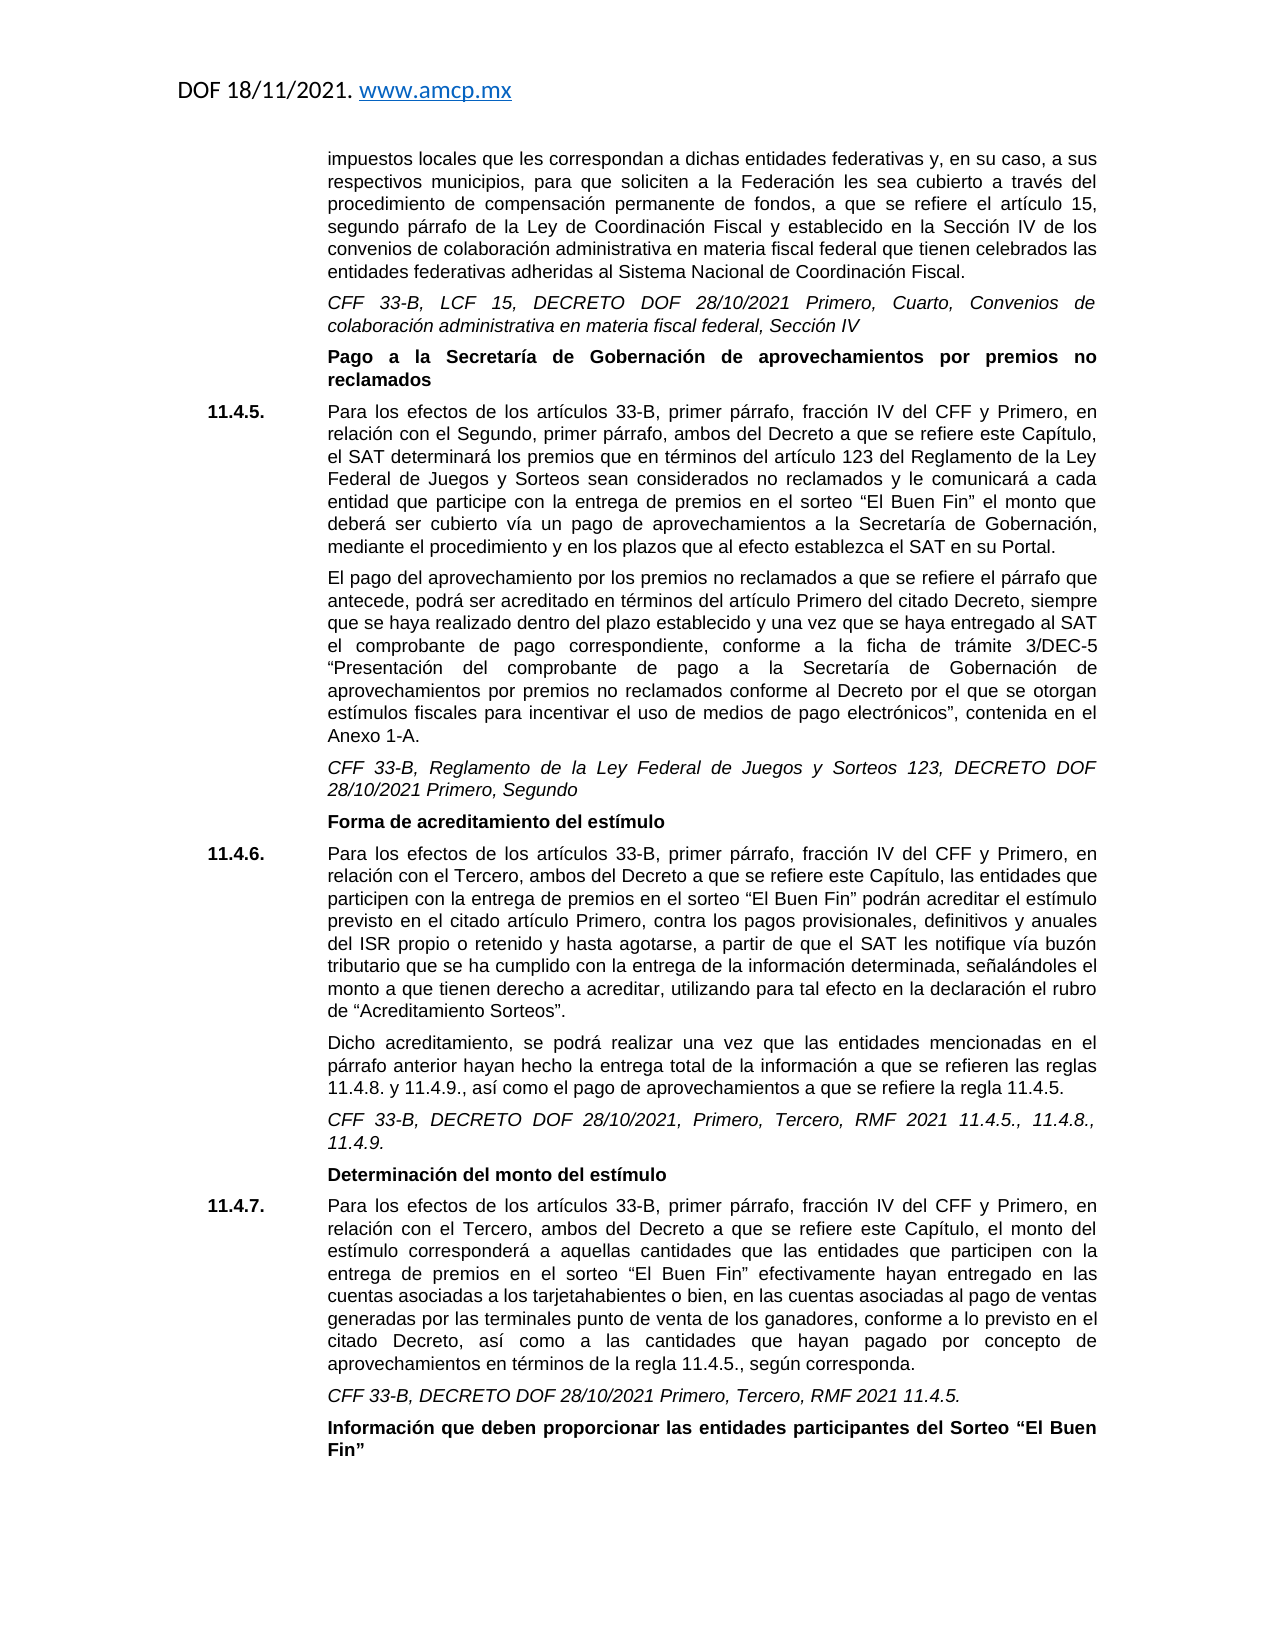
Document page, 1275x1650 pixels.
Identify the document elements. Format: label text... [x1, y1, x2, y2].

text CFF 33-B, Reglamento de la Ley Federal de Juegos y Sorteos 123, DECRETO DOF 28/10/2021 Primero, Segundo [327, 756, 1098, 801]
text El pago del aprovechamiento por los premios no reclamados a que se refiere el párrafo que antecede, podrá ser acreditado en términos del artículo Primero del citado Decreto, siempre que se haya realizado dentro del plazo establecido y una vez que se haya entregado al SAT el comprobante de pago correspondiente, conforme a la ficha de trámite 3/DEC-5 “Presentación del comprobante de pago a la Secretaría de Gobernación de aprovechamientos por premios no reclamados conforme al Decreto por el que se otorgan estímulos fiscales para incentivar el uso de medios de pago electrónicos”, contenida en el Anexo 1-A. [327, 567, 1098, 747]
text 11.4.7. Para los efectos de los artículos 33-B, primer párrafo, fracción IV del CFF y Primero, en relación con el Tercero, ambos del Decreto a que se refiere este Capítulo, el monto del estímulo corresponderá a aquellas cantidades que las entidades que participen con la entrega de premios en el sorteo “El Buen Fin” efectivamente hayan entregado en las cuentas asociadas a los tarjetahabientes o bien, en las cuentas asociadas al pago de ventas generadas por las terminales punto de venta de los ganadores, conforme a lo previsto en el citado Decreto, así como a las cantidades que hayan pagado por concepto de aprovechamientos en términos de la regla 11.4.5., según corresponda. [207, 1195, 1098, 1375]
text CFF 33-B, DECRETO DOF 28/10/2021 Primero, Tercero, RMF 2021 11.4.5. [327, 1384, 1098, 1407]
text CFF 33-B, DECRETO DOF 28/10/2021, Primero, Tercero, RMF 2021 11.4.5., 11.4.8., 11.4.9. [327, 1109, 1098, 1154]
text Forma de acreditamiento del estímulo [327, 811, 1098, 833]
text Determinación del monto del estímulo [327, 1163, 1098, 1186]
text Pago a la Secretaría de Gobernación de aprovechamientos por premios no reclamados [327, 346, 1098, 391]
text Dicho acreditamiento, se podrá realizar una vez que las entidades mencionadas en el párrafo anterior hayan hecho la entrega total de la información a que se refieren las reglas 11.4.8. y 11.4.9., así como el pago de aprovechamientos a que se refiere la regla 11.4.5. [327, 1032, 1098, 1099]
text 11.4.5. Para los efectos de los artículos 33-B, primer párrafo, fracción IV del CFF y Primero, en relación con el Segundo, primer párrafo, ambos del Decreto a que se refiere este Capítulo, el SAT determinará los premios que en términos del artículo 123 del Reglamento de la Ley Federal de Juegos y Sorteos sean considerados no reclamados y le comunicará a cada entidad que participe con la entrega de premios en el sorteo “El Buen Fin” el monto que deberá ser cubierto vía un pago de aprovechamientos a la Secretaría de Gobernación, mediante el procedimiento y en los plazos que al efecto establezca el SAT en su Portal. [207, 400, 1098, 558]
text 11.4.6. Para los efectos de los artículos 33-B, primer párrafo, fracción IV del CFF y Primero, en relación con el Tercero, ambos del Decreto a que se refiere este Capítulo, las entidades que participen con la entrega de premios en el sorteo “El Buen Fin” podrán acreditar el estímulo previsto en el citado artículo Primero, contra los pagos provisionales, definitivos y anuales del ISR propio o retenido y hasta agotarse, a partir de que el SAT les notifique vía buzón tributario que se ha cumplido con la entrega de la información determinada, señalándoles el monto a que tienen derecho a acreditar, utilizando para tal efecto en la declaración el rubro de “Acreditamiento Sorteos”. [207, 842, 1098, 1022]
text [207, 148, 1098, 283]
text Información que deben proporcionar las entidades participantes del Sorteo “El Buen Fin” [327, 1416, 1098, 1461]
text CFF 33-B, LCF 15, DECRETO DOF 28/10/2021 Primero, Cuarto, Convenios de colaboración administrativa en materia fiscal federal, Sección IV [327, 292, 1098, 337]
